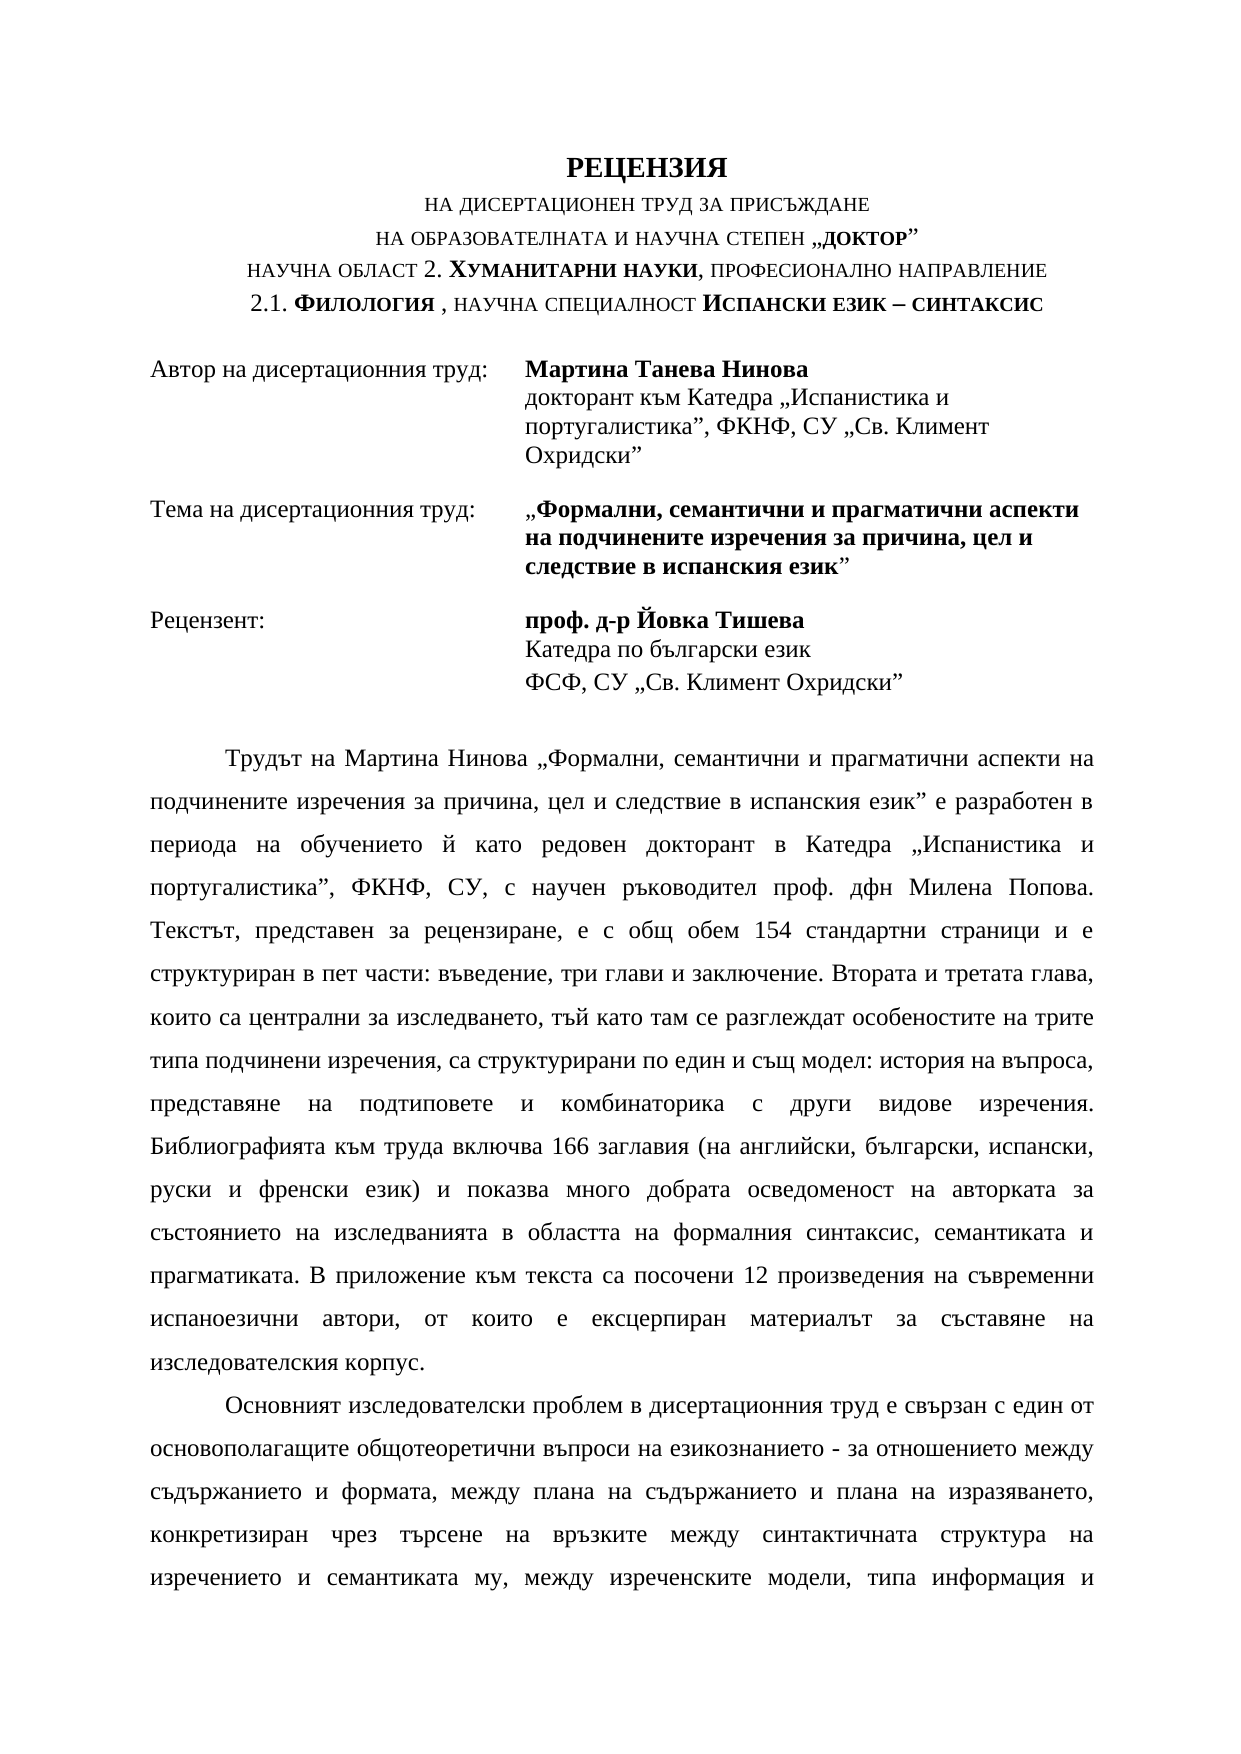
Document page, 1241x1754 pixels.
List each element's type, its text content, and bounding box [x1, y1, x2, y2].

text на образователната и научна степен „доктор” [150, 222, 1087, 250]
text ФСФ, СУ „Св. Климент Охридски” [450, 667, 1087, 695]
text Рецензент: проф. д-р Йовка Тишева [150, 605, 1090, 634]
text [150, 1390, 1095, 1591]
text Автор на дисертационния труд: Мартина Танева Нинова [150, 354, 1090, 382]
text РЕЦЕНЗИЯ [150, 150, 1087, 183]
text Катедра по български език [450, 634, 1087, 662]
text 2.1. Филология , научна специалност Испански език – синтаксис [150, 288, 1087, 316]
text докторант към Катедра „Испанистика и португалистика”, ФКНФ, СУ „Св. Климент Охридски” [525, 382, 1090, 469]
text Тема на дисертационния труд: „Формални, семантични и прагматични аспекти на подчинените изречения за причина, цел и следствие в испанския език” [150, 494, 1090, 580]
text Трудът на Мартина Нинова „Формални, семантични и прагматични аспекти на подчинените изречения за причина, цел и следствие в испанския език” е разработен в периода на обучението й като редовен докторант в Катедра „Испанистика и португалистика”, ФКНФ, СУ, с научен ръководител проф. дфн Милена Попова. Текстът, представен за рецензиране, е с общ обем 154 стандартни страници и е структуриран в пет части: въведение, три глави и заключение. Втората и третата глава, които са централни за изследването, тъй като там се разглеждат особеностите на трите типа подчинени изречения, са структурирани по един и същ модел: история на въпроса, представяне на подтиповете и комбинаторика с други видове изречения. Библиографията към труда включва 166 заглавия (на английски, български, испански, руски и френски език) и показва много добрата осведоменост на авторката за състоянието на изследванията в областта на формалния синтаксис, семантиката и прагматиката. В приложение към текста са посочени 12 произведения на съвременни испаноезични автори, от които е ексцерпиран материалът за съставяне на изследователския корпус. [150, 743, 1095, 1375]
text на дисертационен труд за присъждане [150, 188, 1087, 217]
text научна област 2. Хуманитарни науки, професионално направление [150, 254, 1087, 283]
